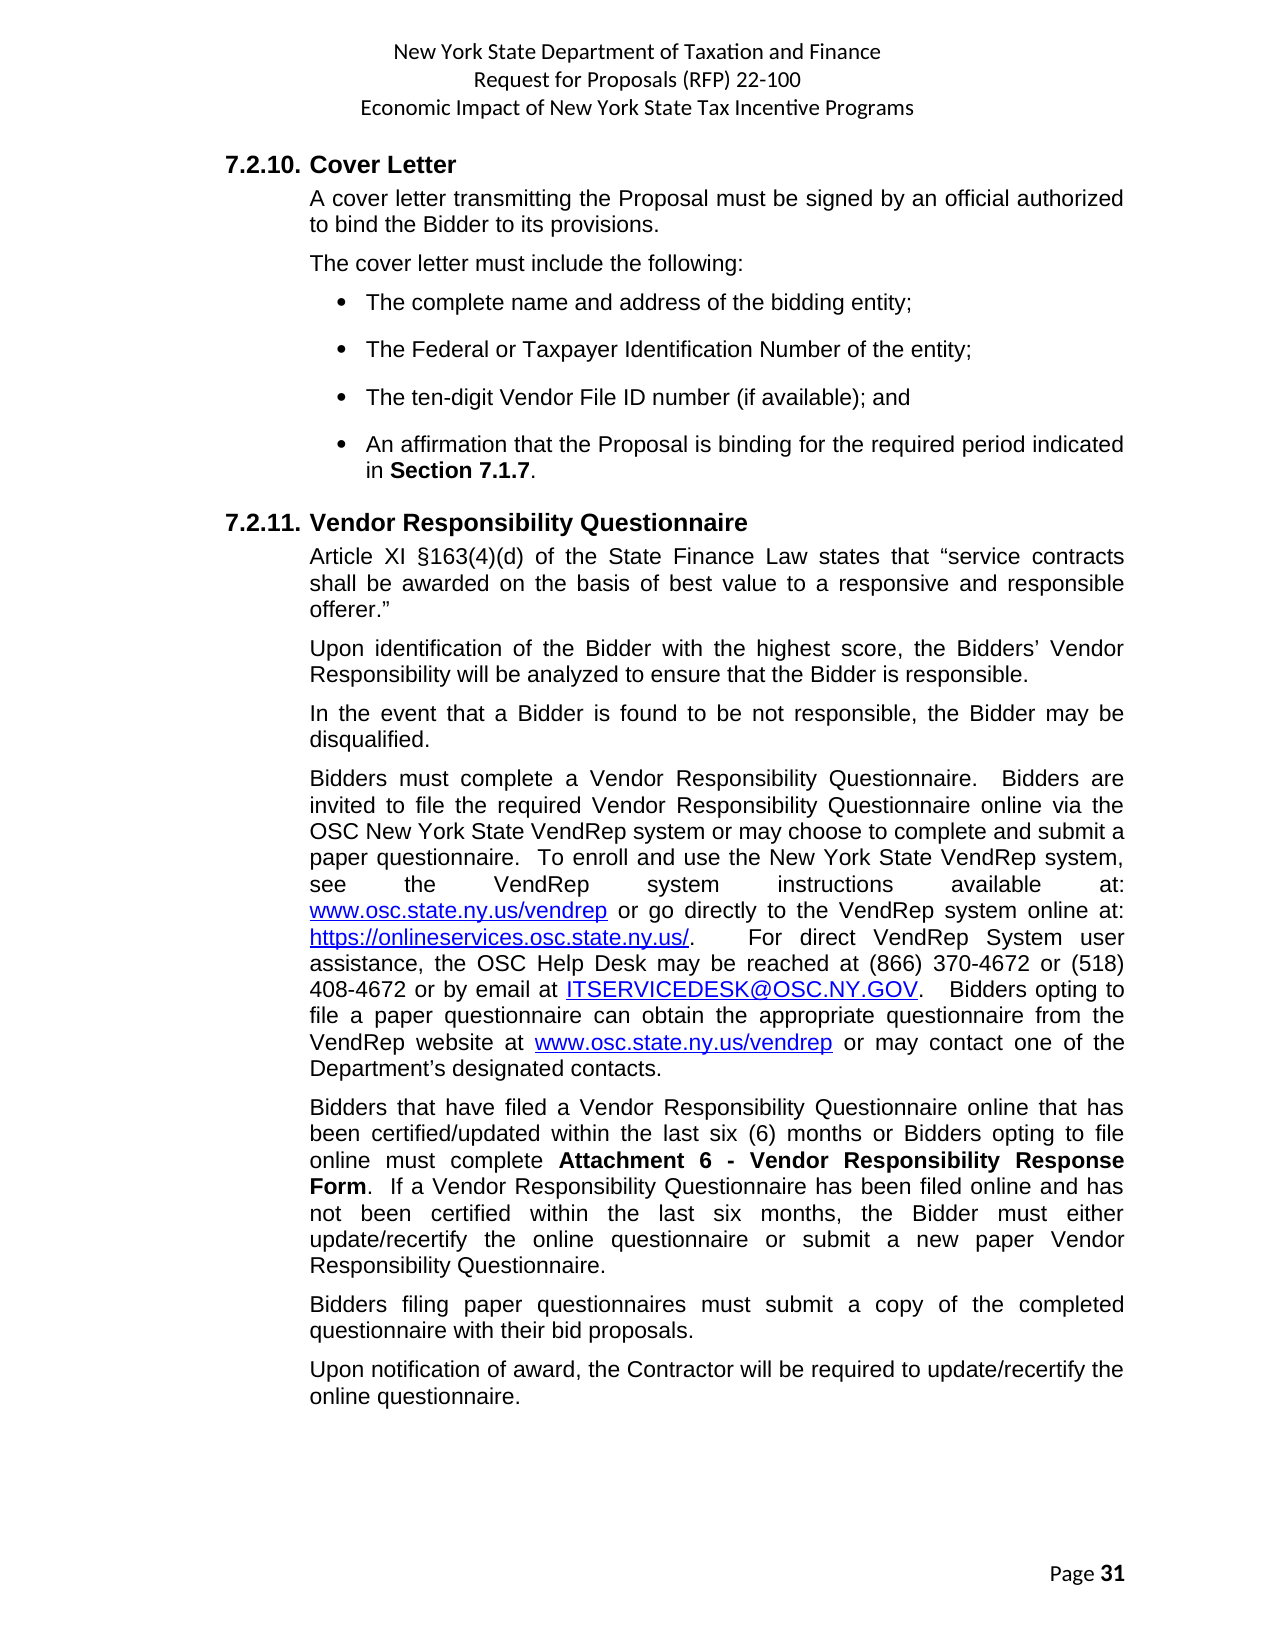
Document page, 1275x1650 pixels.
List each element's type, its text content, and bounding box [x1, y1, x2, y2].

list The ten-digit Vendor File ID number (if available); and [337, 383, 1125, 410]
subtitle Vendor Responsibility Questionnaire [225, 508, 1125, 537]
text Bidders that have filed a Vendor Responsibility Questionnaire online that has been certified/updated within the last six (6) months or Bidders opting to file online must complete Attachment 6 - Vendor Responsibility Response Form. If a Vendor Responsibility Questionnaire has been filed online and has not been certified within the last six months, the Bidder must either update/recertify the online questionnaire or submit a new paper Vendor Responsibility Questionnaire. [309, 1094, 1125, 1278]
text Bidders filing paper questionnaires must submit a copy of the completed questionnaire with their bid proposals. [309, 1291, 1125, 1344]
text Upon identification of the Bidder with the highest score, the Bidders’ Vendor Responsibility will be analyzed to ensure that the Bidder is responsible. [309, 635, 1125, 688]
list The complete name and address of the bidding entity; [337, 289, 1125, 315]
list The Federal or Taxpayer Identification Number of the entity; [337, 336, 1125, 363]
text The cover letter must include the following: [309, 250, 1125, 277]
text Upon notification of award, the Contractor will be required to update/recertify the online questionnaire. [309, 1356, 1125, 1409]
list An affirmation that the Proposal is binding for the required period indicated in Section 7.1.7. [337, 431, 1125, 483]
text Article XI §163(4)(d) of the State Finance Law states that “service contracts shall be awarded on the basis of best value to a responsive and responsible offerer.” [309, 543, 1125, 622]
subtitle Cover Letter [225, 150, 1125, 179]
text A cover letter transmitting the Proposal must be signed by an official authorized to bind the Bidder to its provisions. [309, 185, 1125, 238]
text In the event that a Bidder is found to be not responsible, the Bidder may be disqualified. [309, 700, 1125, 753]
text Bidders must complete a Vendor Responsibility Questionnaire. Bidders are invited to file the required Vendor Responsibility Questionnaire online via the OSC New York State VendRep system or may choose to complete and submit a paper questionnaire. To enroll and use the New York State VendRep system, see the VendRep system instructions available at: www.osc.state.ny.us/vendrep or go directly to the VendRep system online at: https://onlineservices.osc.state.ny.us/. For direct VendRep System user assistance, the OSC Help Desk may be reached at (866) 370-4672 or (518) 408-4672 or by email at ITSERVICEDESK@OSC.NY.GOV. Bidders opting to file a paper questionnaire can obtain the appropriate questionnaire from the VendRep website at www.osc.state.ny.us/vendrep or may contact one of the Department’s designated contacts. [309, 765, 1125, 1082]
